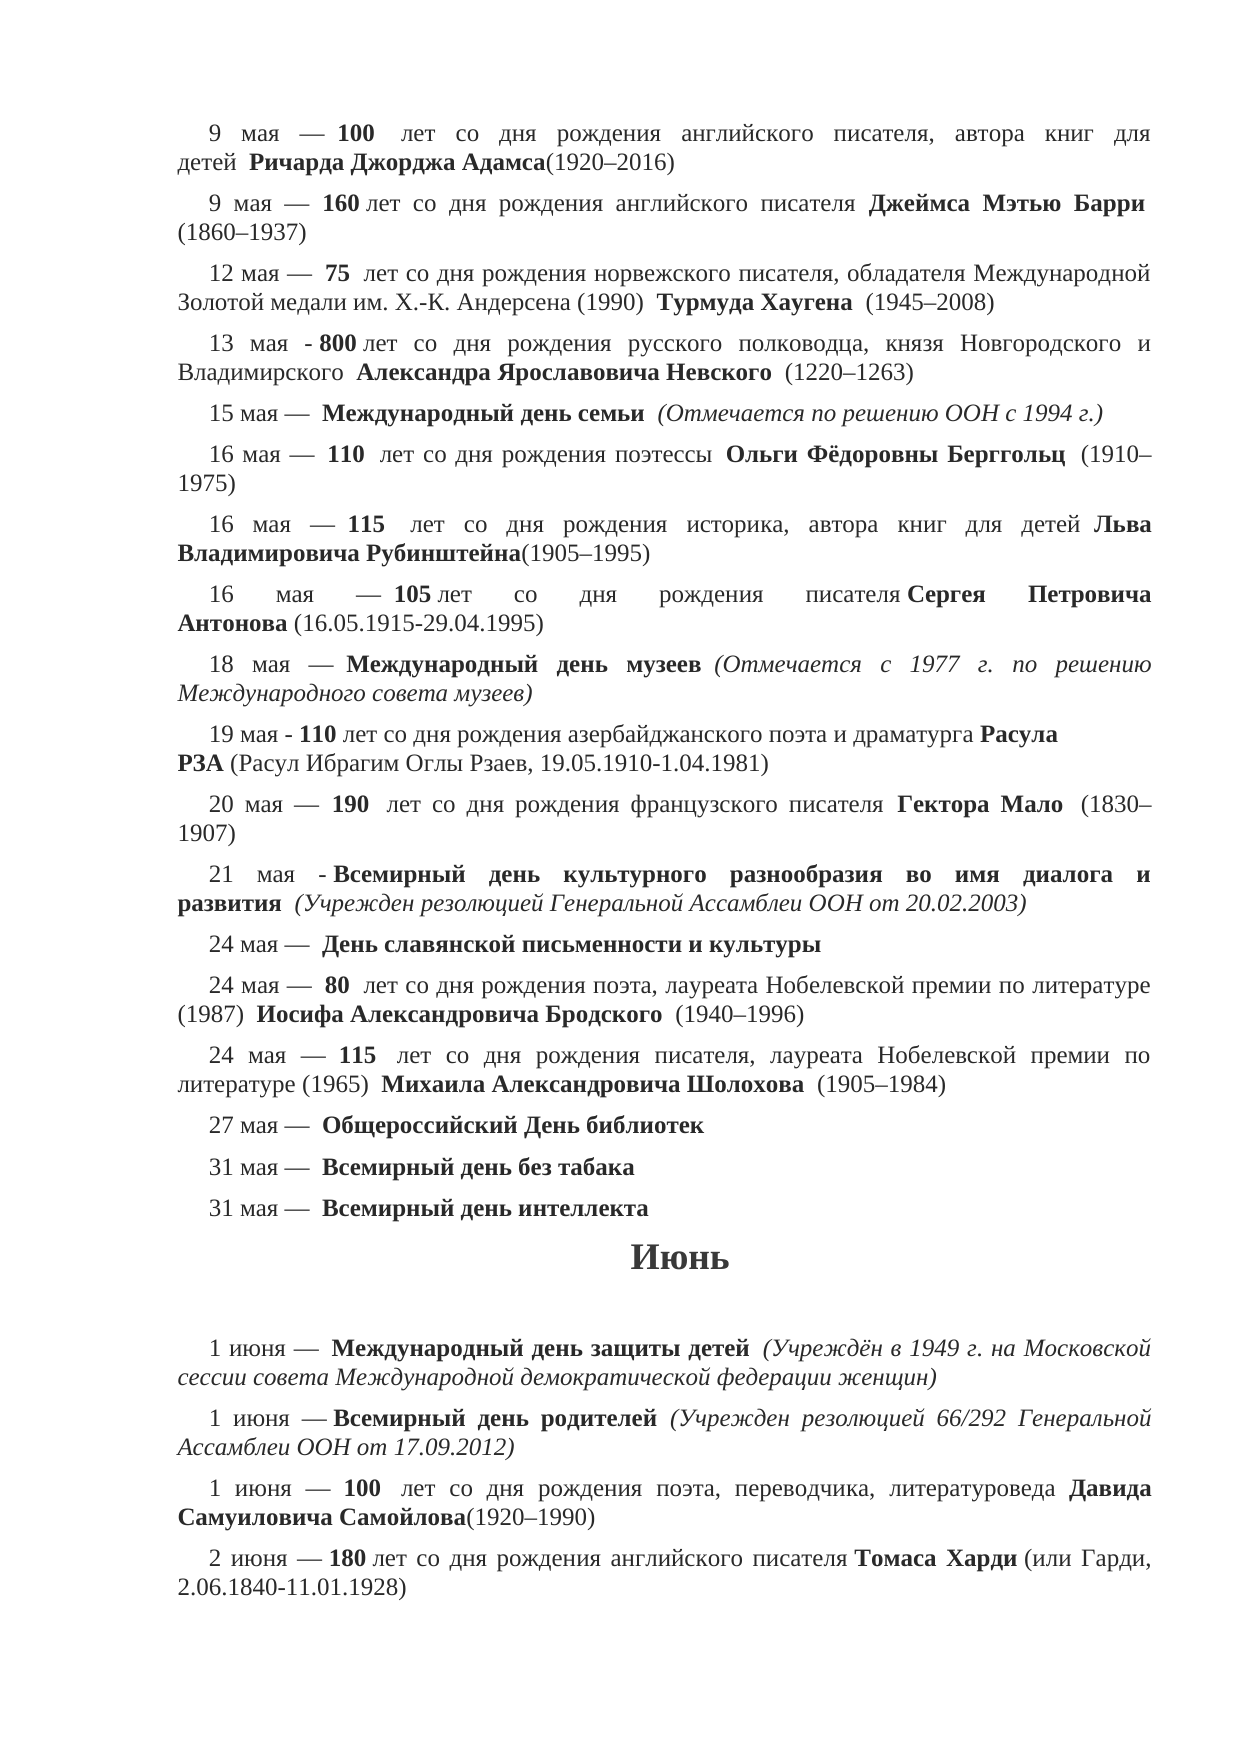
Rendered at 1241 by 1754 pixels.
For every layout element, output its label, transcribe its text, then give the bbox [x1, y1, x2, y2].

text 31 мая — Всемирный день без табака [177, 1152, 1152, 1181]
text 20 мая — 190 лет со дня рождения французского писателя Гектора Мало (1830–1907) [177, 789, 1152, 847]
text 12 мая — 75 лет со дня рождения норвежского писателя, обладателя Международной Золотой медали им. Х.-К. Андерсена (1990) Турмуда Хаугена (1945–2008) [177, 258, 1152, 316]
text 27 мая — Общероссийский День библиотек [177, 1111, 1152, 1139]
text 15 мая — Международный день семьи (Отмечается по решению ООН с 1994 г.) [177, 398, 1152, 427]
text 16 мая — 110 лет со дня рождения поэтессы Ольги Фёдоровны Берггольц (1910–1975) [177, 439, 1152, 497]
text 18 мая — Международный день музеев (Отмечается с 1977 г. по решению Международного совета музеев) [177, 649, 1152, 707]
text 24 мая — День славянской письменности и культуры [177, 929, 1152, 958]
text 9 мая — 160 лет со дня рождения английского писателя Джеймса Мэтью Барри (1860–1937) [177, 188, 1152, 246]
text 1 июня — Международный день защиты детей (Учреждён в 1949 г. на Московской сессии совета Международной демократической федерации женщин) [177, 1333, 1152, 1391]
text 19 мая - 110 лет со дня рождения азербайджанского поэта и драматурга Расула РЗА (Расул Ибрагим Оглы Рзаев, 19.05.1910-1.04.1981) [177, 719, 1152, 777]
text 16 мая — 105 лет со дня рождения писателя Сергея Петровича Антонова (16.05.1915-29.04.1995) [177, 579, 1152, 637]
text 24 мая — 80 лет со дня рождения поэта, лауреата Нобелевской премии по литературе (1987) Иосифа Александровича Бродского (1940–1996) [177, 971, 1152, 1028]
text 2 июня — 180 лет со дня рождения английского писателя Томаса Харди (или Гарди, 2.06.1840-11.01.1928) [177, 1543, 1152, 1601]
text 13 мая - 800 лет со дня рождения русского полководца, князя Новгородского и Владимирского Александра Ярославовича Невского (1220–1263) [177, 328, 1152, 386]
text 31 мая — Всемирный день интеллекта [177, 1193, 1152, 1222]
text 1 июня — Всемирный день родителей (Учрежден резолюцией 66/292 Генеральной Ассамблеи ООН от 17.09.2012) [177, 1403, 1152, 1461]
text 1 июня — 100 лет со дня рождения поэта, переводчика, литературоведа Давида Самуиловича Самойлова(1920–1990) [177, 1473, 1152, 1531]
text 9 мая — 100 лет со дня рождения английского писателя, автора книг для детей Ричарда Джорджа Адамса(1920–2016) [177, 118, 1152, 176]
text Июнь [177, 1234, 1152, 1277]
text 24 мая — 115 лет со дня рождения писателя, лауреата Нобелевской премии по литературе (1965) Михаила Александровича Шолохова (1905–1984) [177, 1041, 1152, 1098]
text 16 мая — 115 лет со дня рождения историка, автора книг для детей Льва Владимировича Рубинштейна(1905–1995) [177, 509, 1152, 567]
text 21 мая - Всемирный день культурного разнообразия во имя диалога и развития (Учрежден резолюцией Генеральной Ассамблеи ООН от 20.02.2003) [177, 859, 1152, 917]
